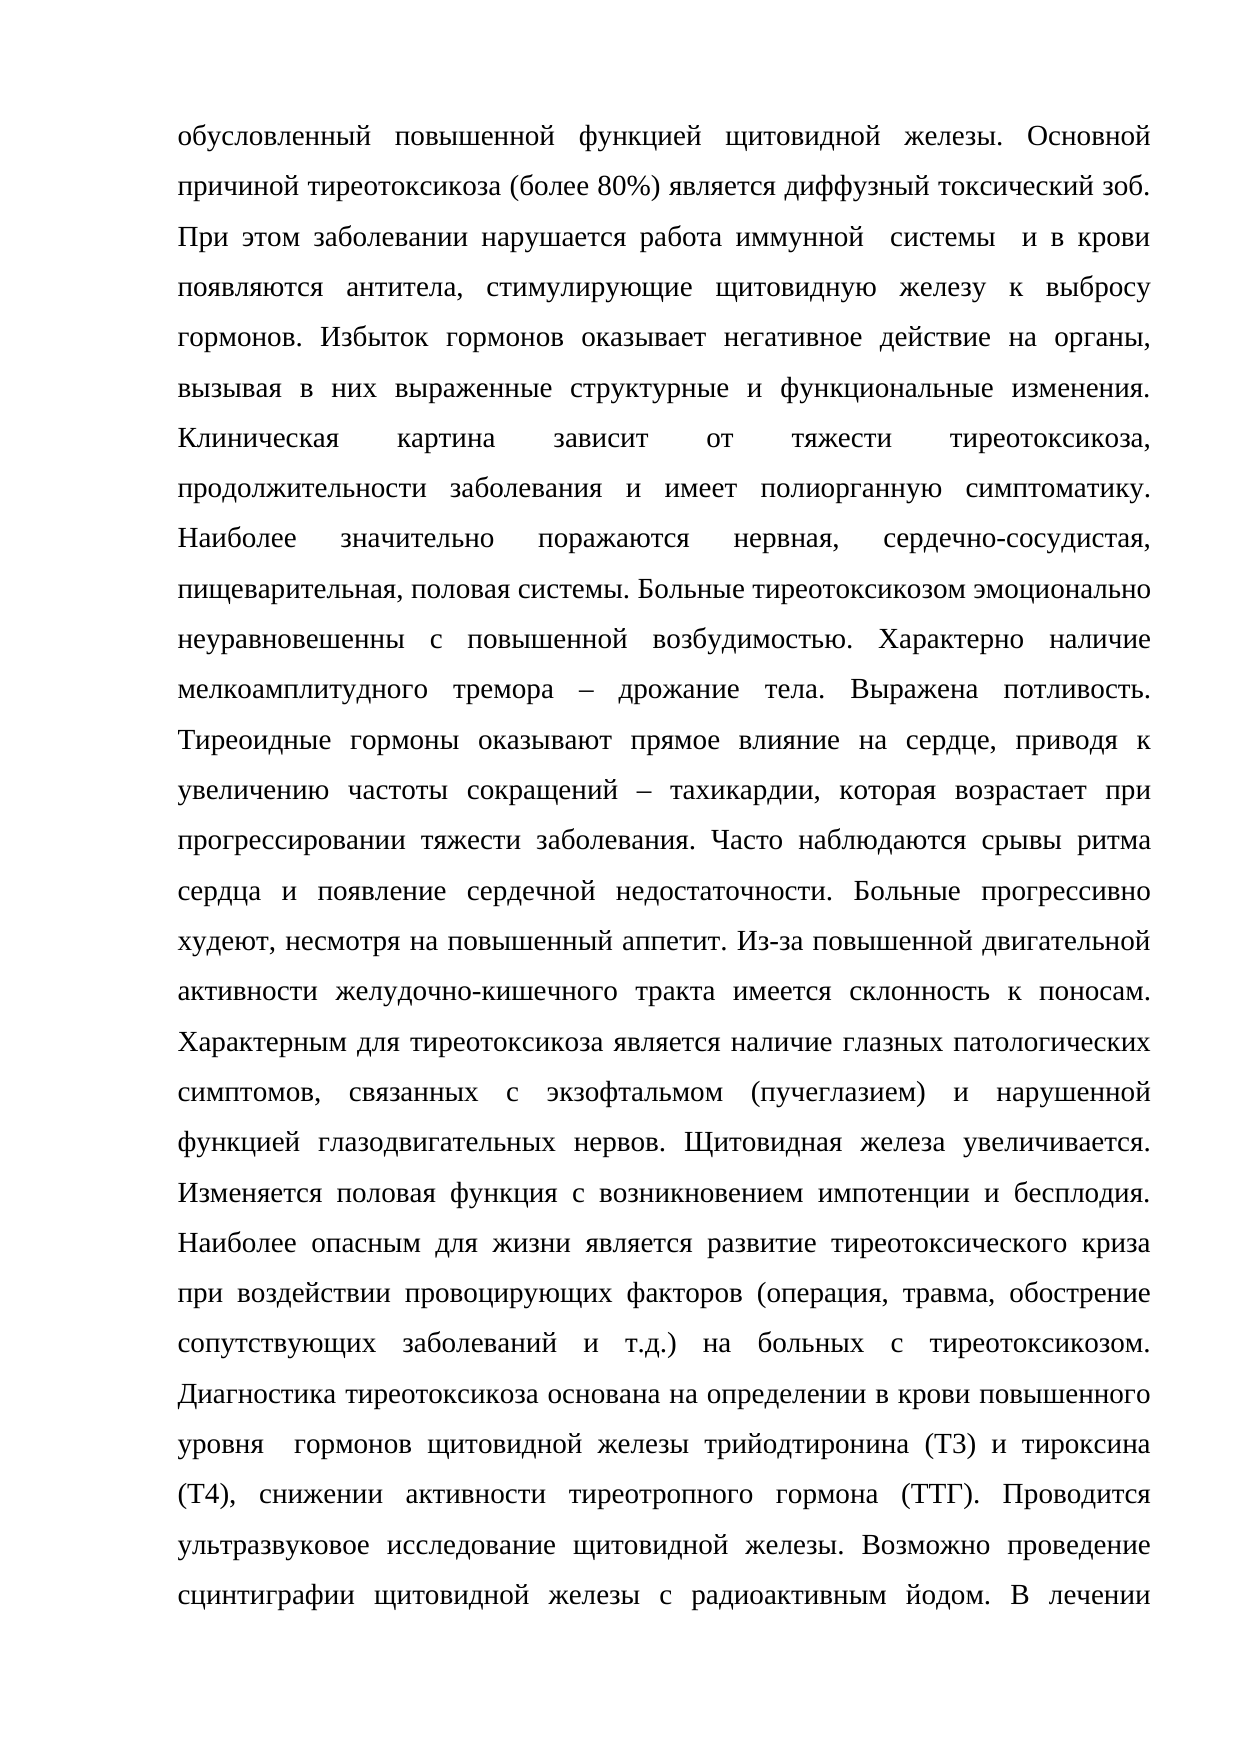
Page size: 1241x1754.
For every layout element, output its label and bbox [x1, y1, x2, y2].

text [177, 118, 1152, 1611]
